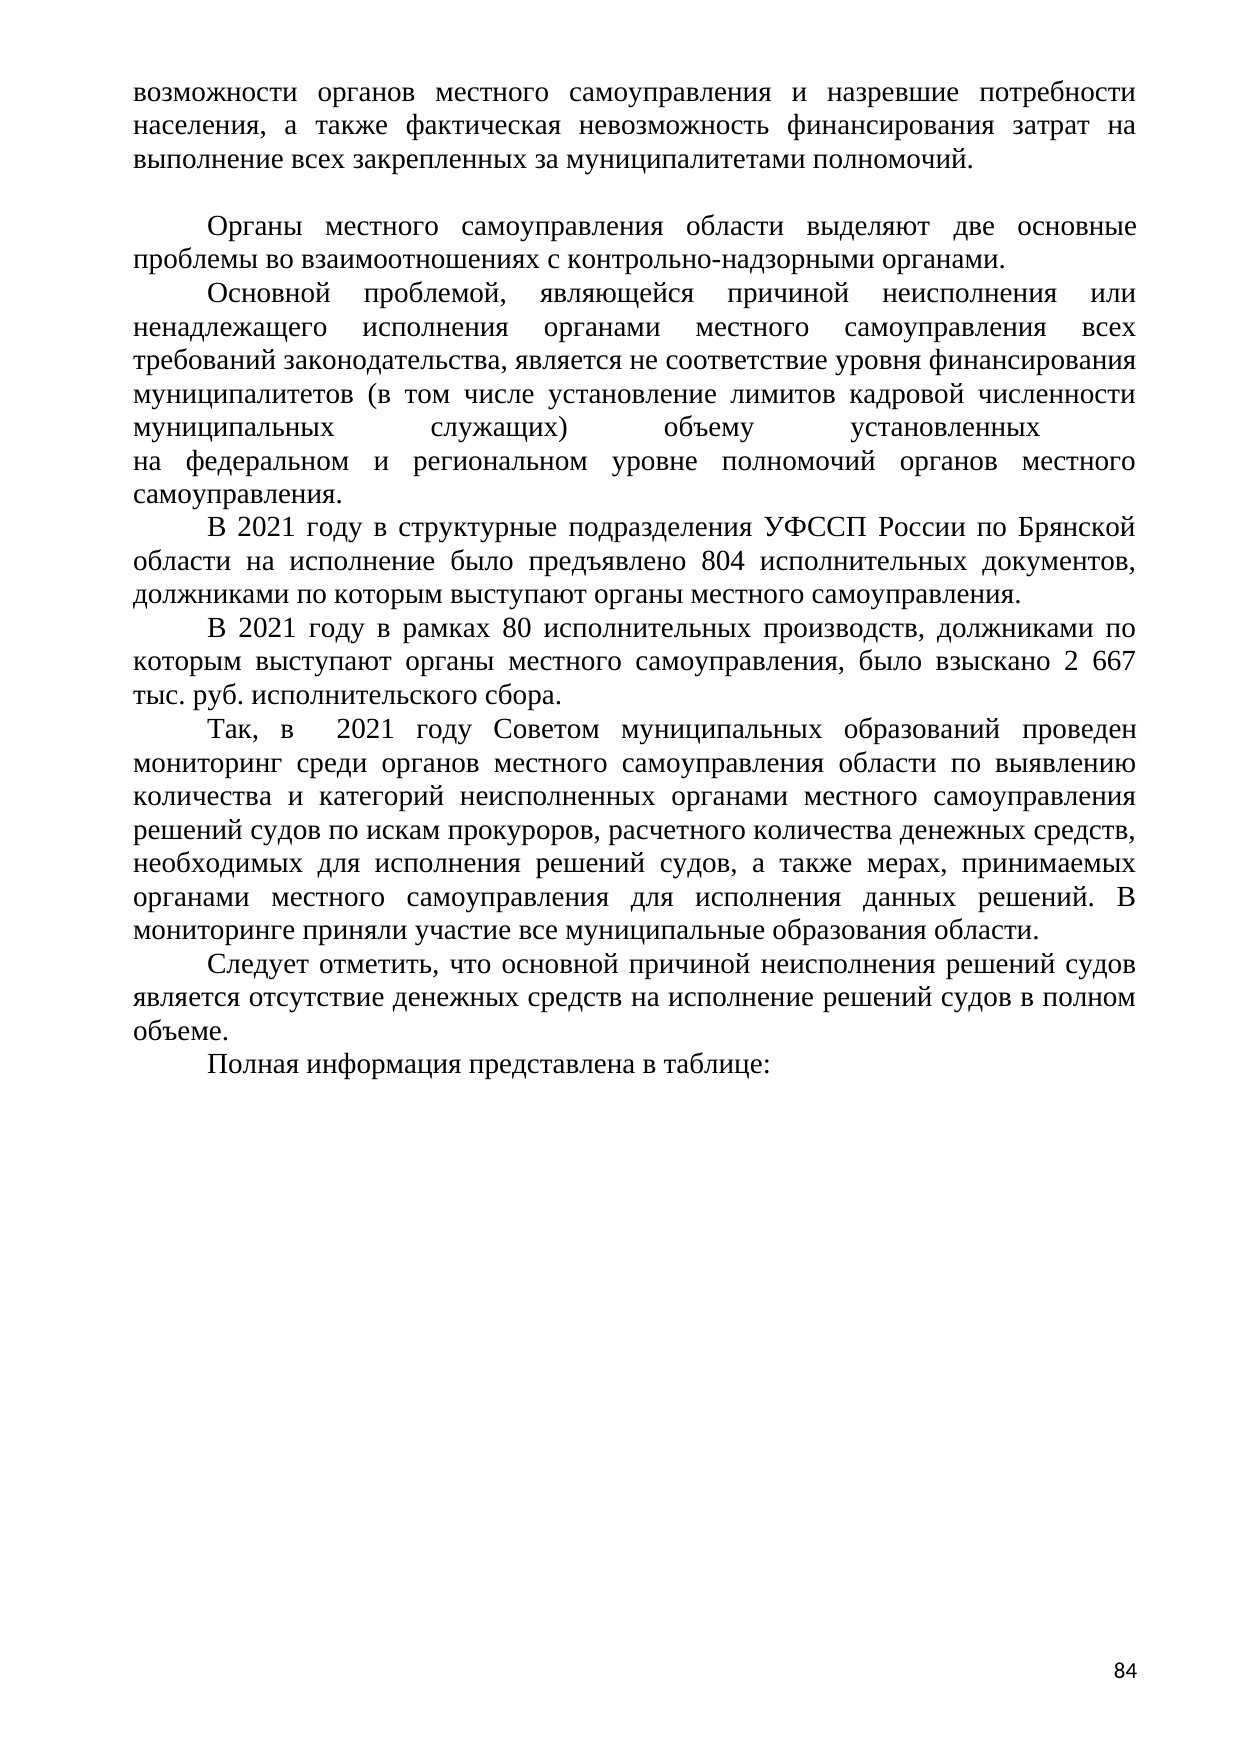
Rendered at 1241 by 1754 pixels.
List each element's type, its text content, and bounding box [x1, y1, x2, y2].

text Так, в 2021 году Советом муниципальных образований проведен мониторинг среди органов местного самоуправления области по выявлению количества и категорий неисполненных органами местного самоуправления решений судов по искам прокуроров, расчетного количества денежных средств, необходимых для исполнения решений судов, а также мерах, принимаемых органами местного самоуправления для исполнения данных решений. В мониторинге приняли участие все муниципальные образования области. [133, 711, 1137, 946]
text Основной проблемой, являющейся причиной неисполнения или ненадлежащего исполнения органами местного самоуправления всех требований законодательства, является не соответствие уровня финансирования муниципалитетов (в том числе установление лимитов кадровой численности муниципальных служащих) объему установленных на федеральном и региональном уровне полномочий органов местного самоуправления. [133, 275, 1137, 510]
text Следует отметить, что основной причиной неисполнения решений судов является отсутствие денежных средств на исполнение решений судов в полном объеме. [133, 946, 1137, 1047]
text Полная информация представлена в таблице: [133, 1047, 1137, 1080]
text В 2021 году в структурные подразделения УФССП России по Брянской области на исполнение было предъявлено 804 исполнительных документов, должниками по которым выступают органы местного самоуправления. [133, 510, 1137, 611]
text Органы местного самоуправления области выделяют две основные проблемы во взаимоотношениях с контрольно-надзорными органами. [133, 208, 1137, 275]
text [133, 74, 1137, 174]
text В 2021 году в рамках 80 исполнительных производств, должниками по которым выступают органы местного самоуправления, было взыскано 2 667 тыс. руб. исполнительского сбора. [133, 611, 1137, 711]
